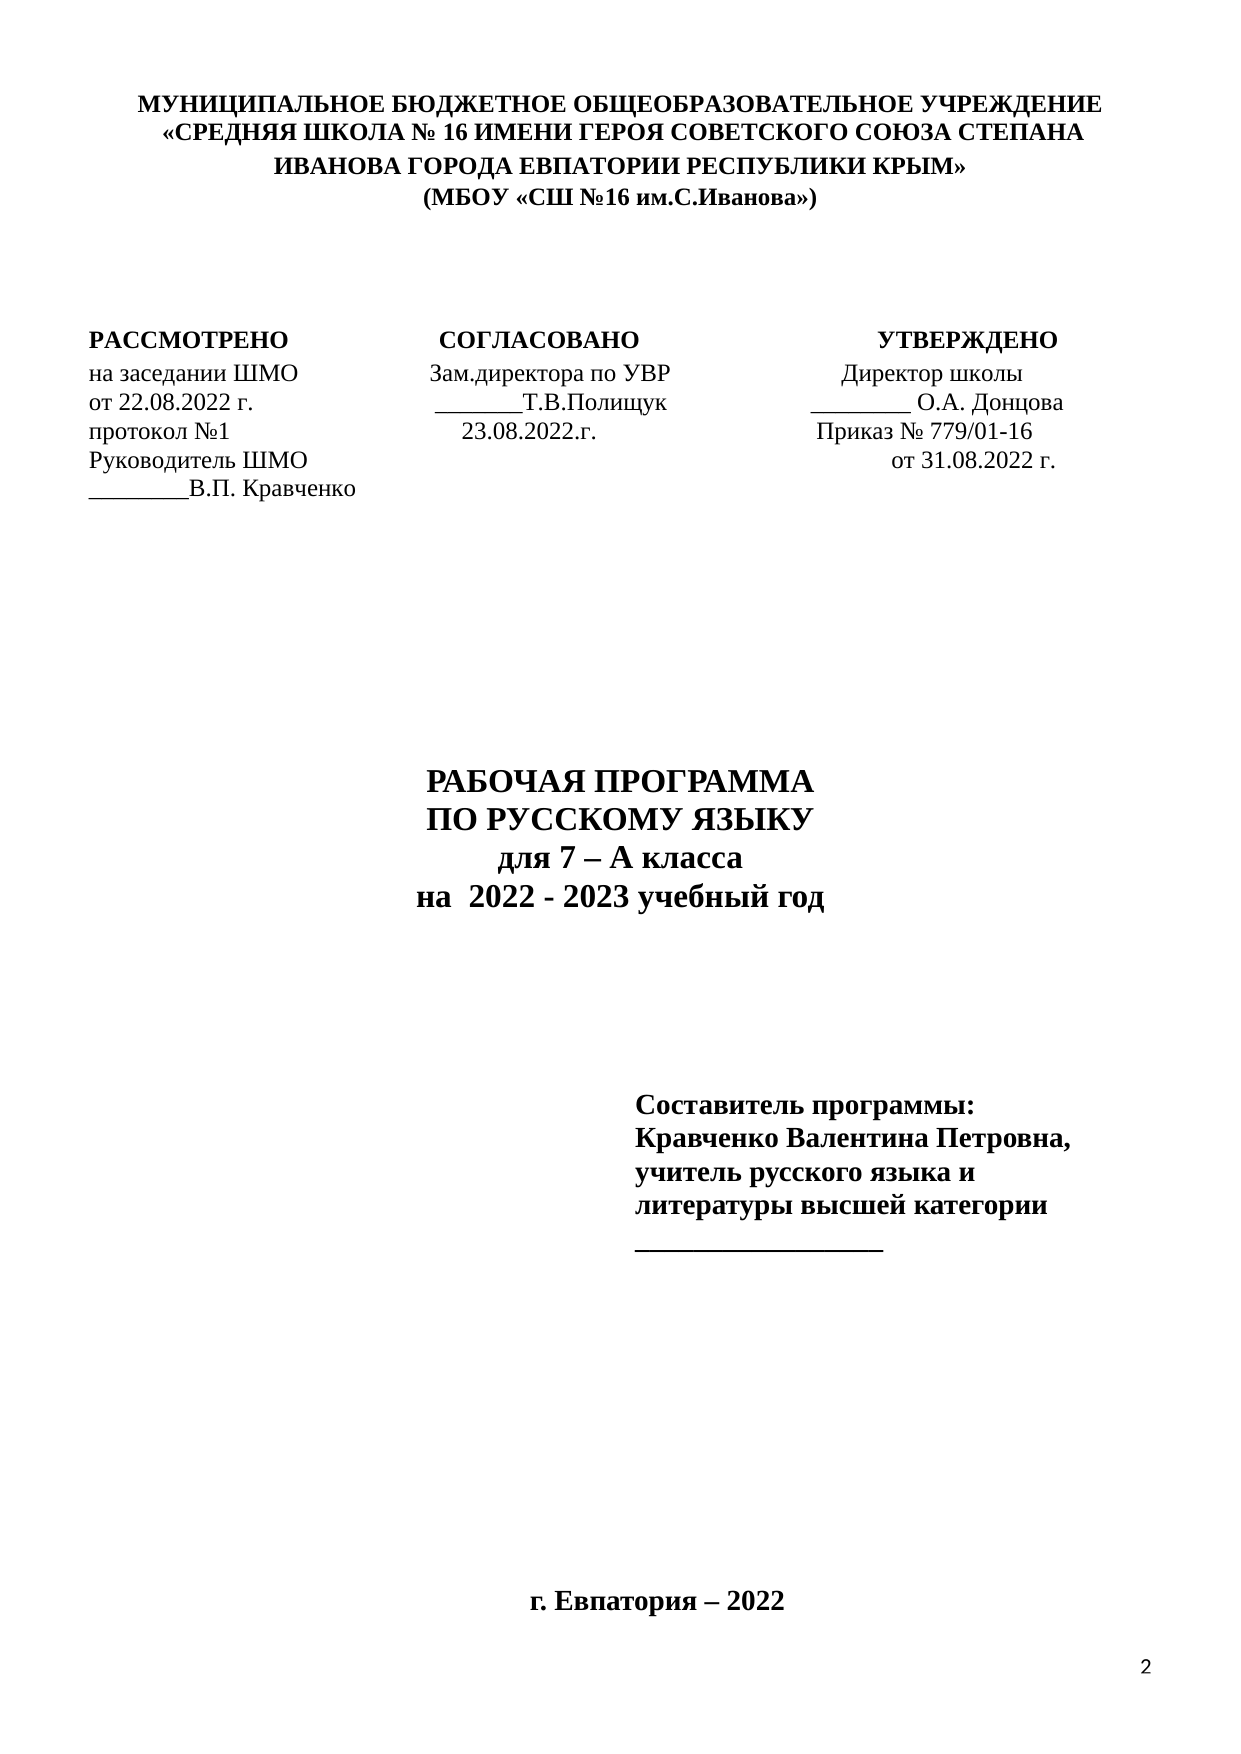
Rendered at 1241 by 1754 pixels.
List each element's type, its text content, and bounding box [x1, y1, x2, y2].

text Кравченко Валентина Петровна, [89, 1120, 1166, 1154]
text на заседании ШМО Зам.директора по УВР Директор школы [89, 358, 1152, 387]
text ПО РУССКОМУ ЯЗЫКУ [89, 799, 1152, 838]
text учитель русского языка и [89, 1154, 1166, 1187]
text г. Евпатория – 2022 [89, 1583, 1152, 1616]
text для 7 – А класса [89, 838, 1152, 876]
text протокол №1 23.08.2022.г. Приказ № 779/01-16 [89, 416, 1152, 445]
text _________________ [89, 1221, 1166, 1254]
text МУНИЦИПАЛЬНОЕ БЮДЖЕТНОЕ ОБЩЕОБРАЗОВАТЕЛЬНОЕ УЧРЕЖДЕНИЕ [89, 89, 1152, 117]
text РАССМОТРЕНО СОГЛАСОВАНО УТВЕРЖДЕНО [89, 326, 1152, 354]
text Составитель программы: [89, 1087, 1166, 1120]
text «СРЕДНЯЯ ШКОЛА № 16 ИМЕНИ ГЕРОЯ СОВЕТСКОГО СОЮЗА СТЕПАНА ИВАНОВА ГОРОДА ЕВПАТОРИИ РЕСПУБЛИКИ КРЫМ» [89, 117, 1152, 182]
text Руководитель ШМО от 31.08.2022 г. ________В.П. Кравченко [89, 445, 1152, 502]
text (МБОУ «СШ №16 им.С.Иванова») [89, 182, 1152, 211]
text на 2022 - 2023 учебный год [89, 876, 1152, 914]
text от 22.08.2022 г. _______Т.В.Полищук ________ О.А. Донцова [89, 387, 1152, 416]
text РАБОЧАЯ ПРОГРАММА [89, 761, 1152, 799]
text литературы высшей категории [89, 1187, 1166, 1221]
